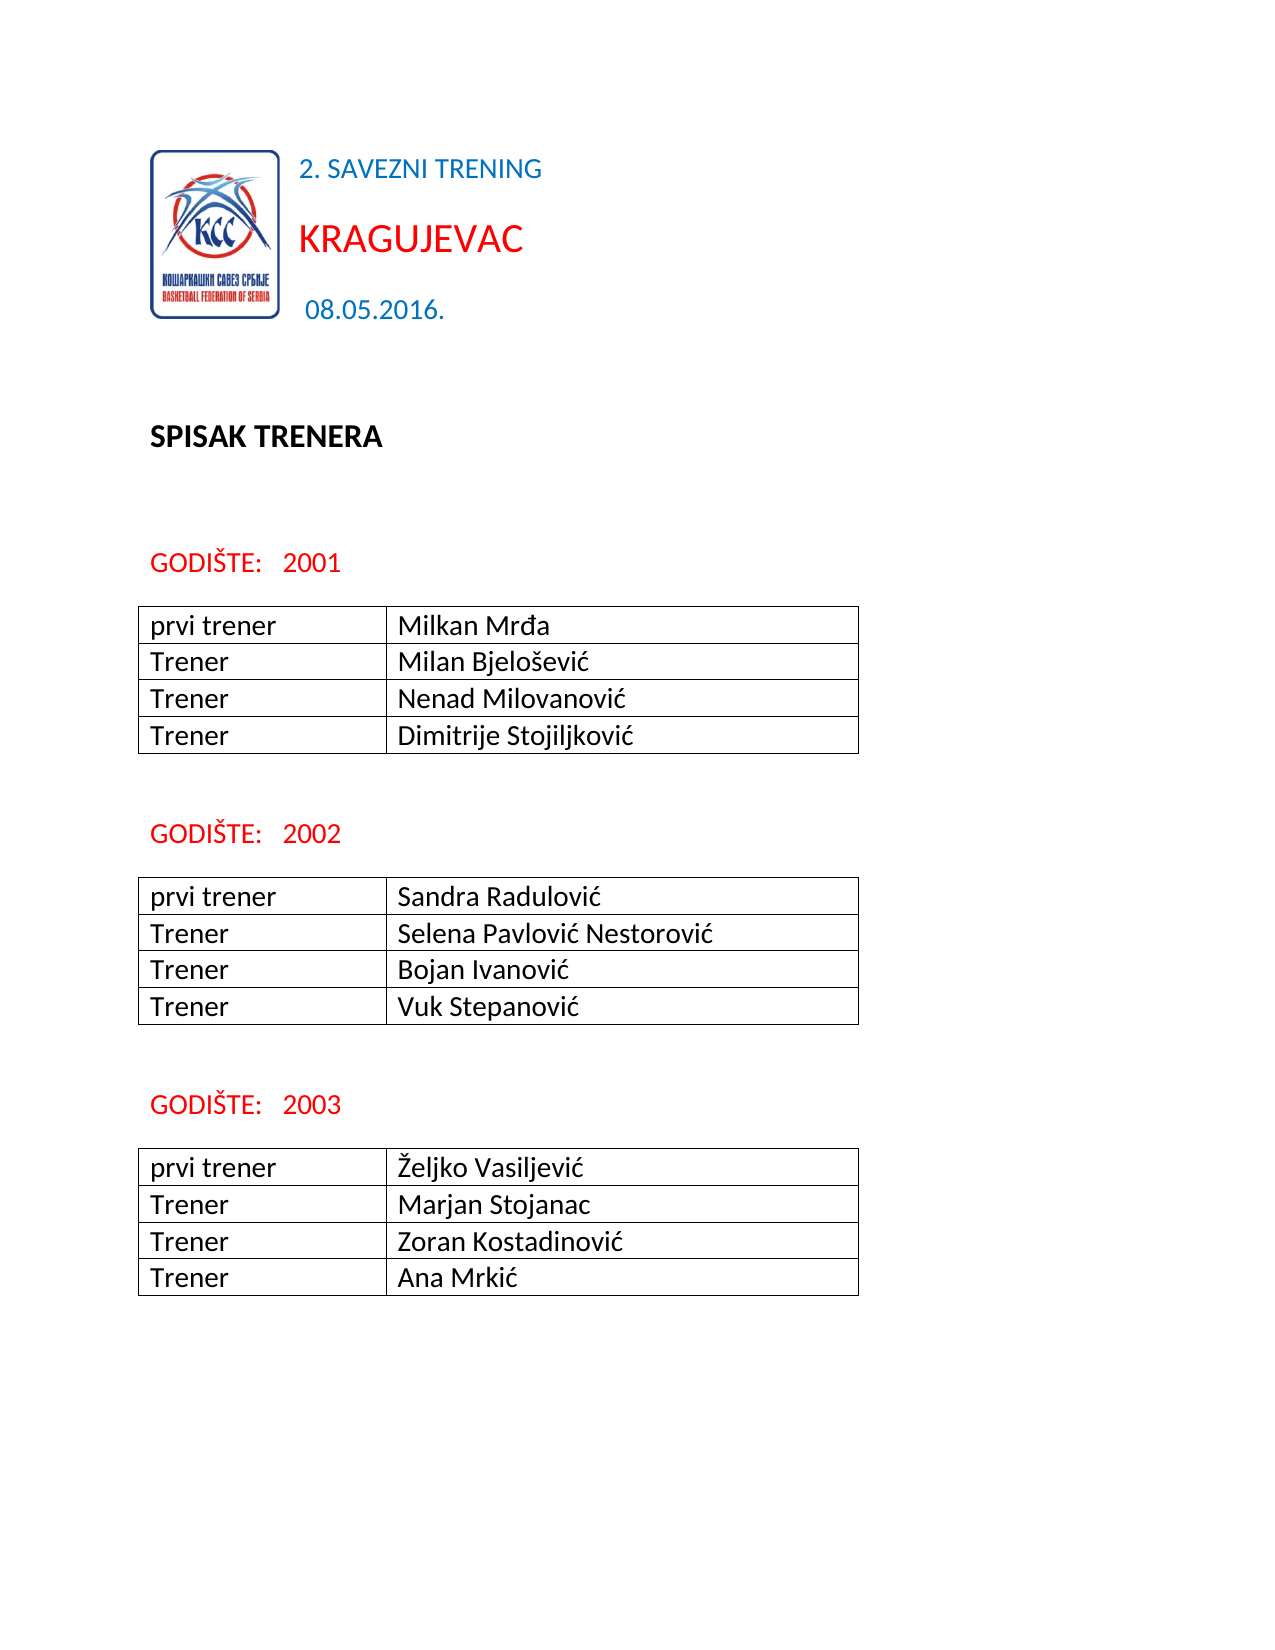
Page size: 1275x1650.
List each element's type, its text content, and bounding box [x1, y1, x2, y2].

table_cell Trener [139, 1186, 386, 1222]
table_cell Nenad Milovanović [387, 680, 858, 716]
table_cell Marjan Stojanac [387, 1186, 858, 1222]
table_cell Ana Mrkić [387, 1259, 858, 1295]
table_cell Milan Bjelošević [387, 644, 858, 679]
picture [150, 150, 280, 319]
table_header Milkan Mrđa [387, 607, 858, 642]
table_cell Trener [139, 1223, 386, 1258]
text GODIŠTE: 2002 [150, 815, 1125, 851]
table_header Sandra Radulović [387, 878, 858, 914]
table_cell Trener [139, 644, 386, 679]
text 2. SAVEZNI TRENING [280, 150, 1125, 186]
table_header prvi trener [139, 607, 386, 642]
table_header prvi trener [139, 878, 386, 914]
table_cell Trener [139, 1259, 386, 1295]
table_header Željko Vasiljević [387, 1149, 858, 1185]
table_cell Zoran Kostadinović [387, 1223, 858, 1258]
table_cell Dimitrije Stojiljković [387, 717, 858, 752]
text SPISAK TRENERA [150, 414, 1125, 455]
table_header prvi trener [139, 1149, 386, 1185]
table_cell Trener [139, 951, 386, 987]
text GODIŠTE: 2001 [150, 544, 1125, 579]
text GODIŠTE: 2003 [150, 1086, 1125, 1122]
table_cell Vuk Stepanović [387, 988, 858, 1024]
table_cell Bojan Ivanović [387, 951, 858, 987]
text KRAGUJEVAC [280, 212, 1125, 263]
table_cell Trener [139, 915, 386, 950]
table_cell Selena Pavlović Nestorović [387, 915, 858, 950]
table_cell Trener [139, 717, 386, 752]
text 08.05.2016. [150, 291, 1125, 327]
table_cell Trener [139, 680, 386, 716]
table_cell Trener [139, 988, 386, 1024]
